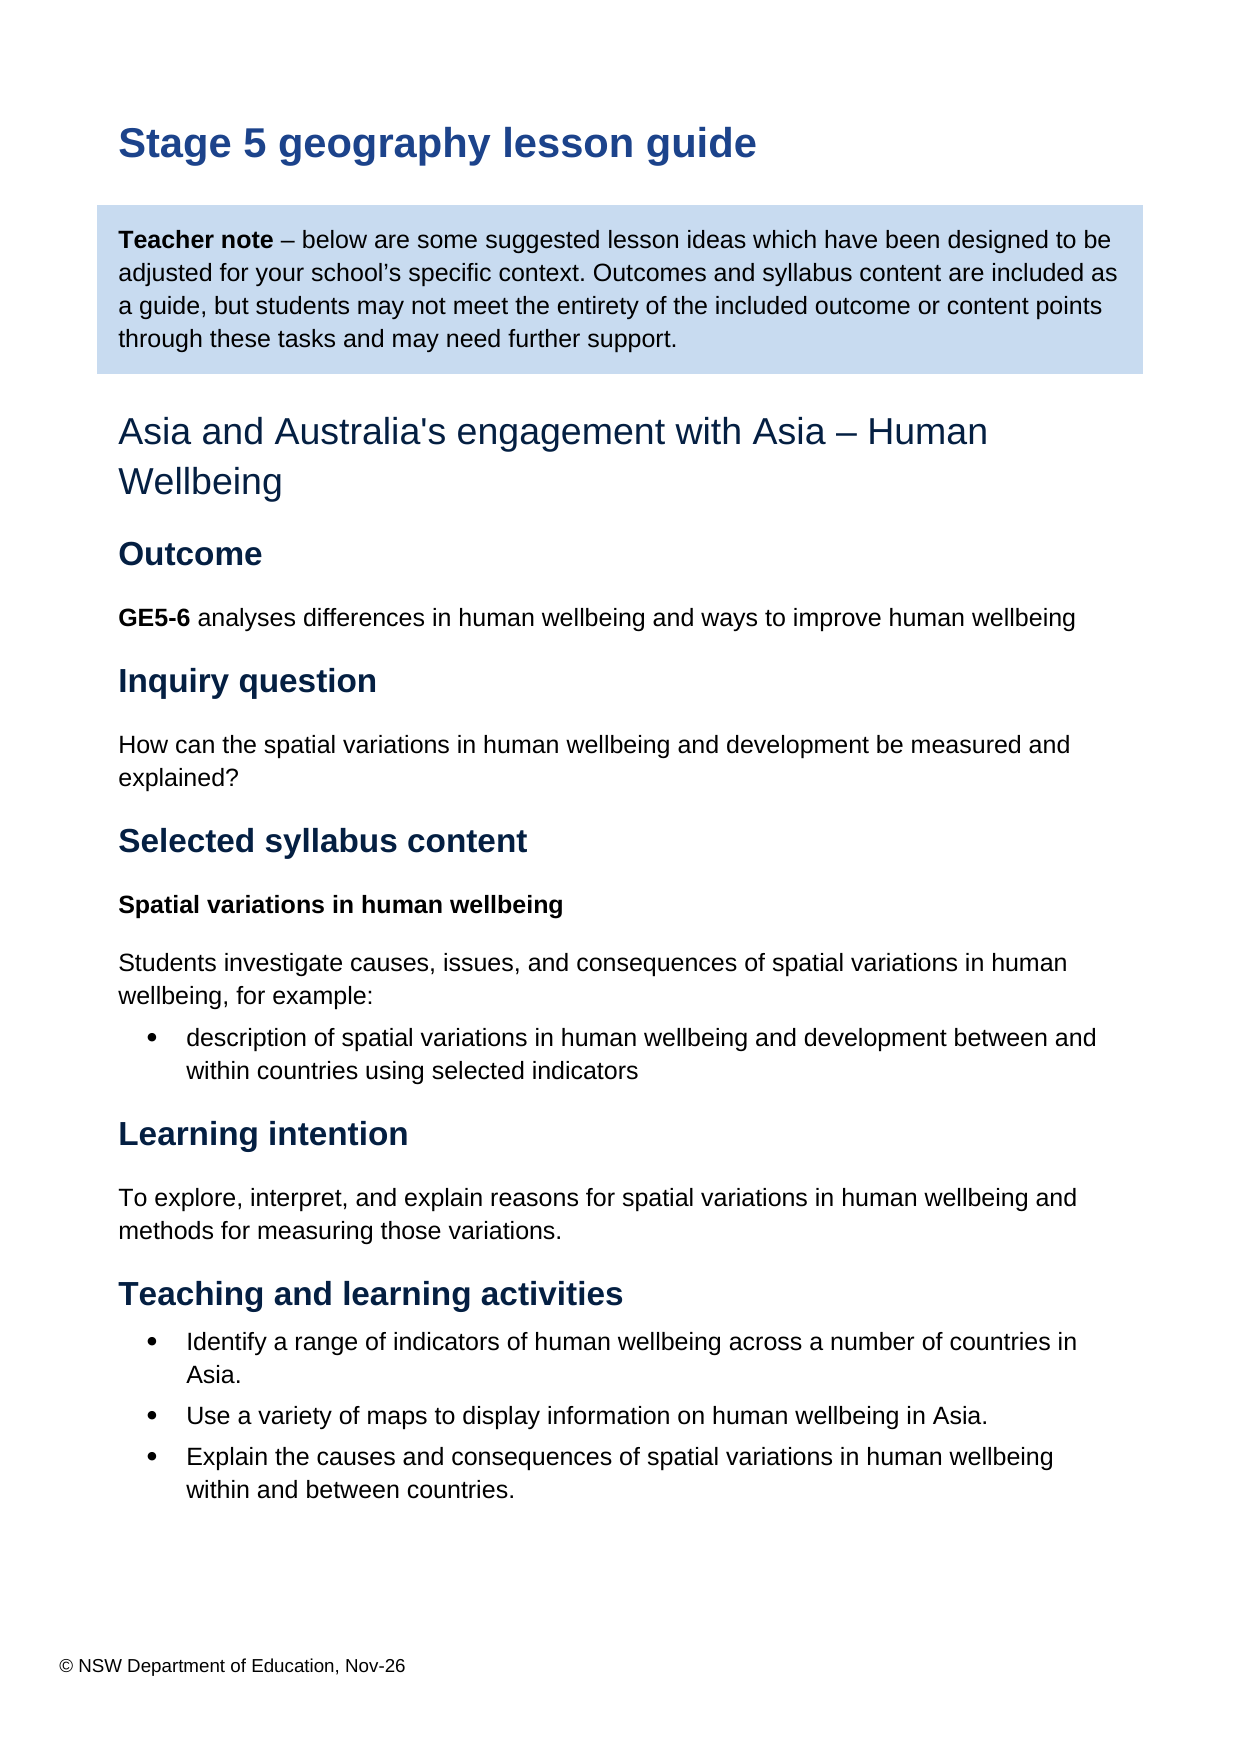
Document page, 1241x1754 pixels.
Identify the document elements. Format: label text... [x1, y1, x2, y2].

text Spatial variations in human wellbeing [118, 890, 1122, 919]
list Identify a range of indicators of human wellbeing across a number of countries in Asia. [148, 1326, 1122, 1388]
subtitle Inquiry question [118, 661, 1122, 699]
list Use a variety of maps to display information on human wellbeing in Asia. [148, 1401, 1122, 1430]
text Teacher note – below are some suggested lesson ideas which have been designed to be adjusted for your school’s specific context. Outcomes and syllabus content are included as a guide, but students may not meet the entirety of the included outcome or content points through these tasks and may need further support. [97, 205, 1143, 374]
list Explain the causes and consequences of spatial variations in human wellbeing within and between countries. [148, 1442, 1122, 1504]
subtitle Learning intention [118, 1114, 1122, 1152]
subtitle Selected syllabus content [118, 821, 1122, 859]
text How can the spatial variations in human wellbeing and development be measured and explained? [118, 730, 1122, 792]
subtitle Outcome [118, 534, 1122, 572]
subtitle Stage 5 geography lesson guide [118, 118, 1122, 166]
list description of spatial variations in human wellbeing and development between and within countries using selected indicators [148, 1023, 1122, 1084]
subtitle Teaching and learning activities [118, 1274, 1122, 1312]
text To explore, interpret, and explain reasons for spatial variations in human wellbeing and methods for measuring those variations. [118, 1183, 1122, 1245]
text Students investigate causes, issues, and consequences of spatial variations in human wellbeing, for example: [118, 948, 1122, 1010]
text GE5-6 analyses differences in human wellbeing and ways to improve human wellbeing [118, 603, 1122, 632]
subtitle Asia and Australia's engagement with Asia – Human Wellbeing [118, 409, 1122, 502]
